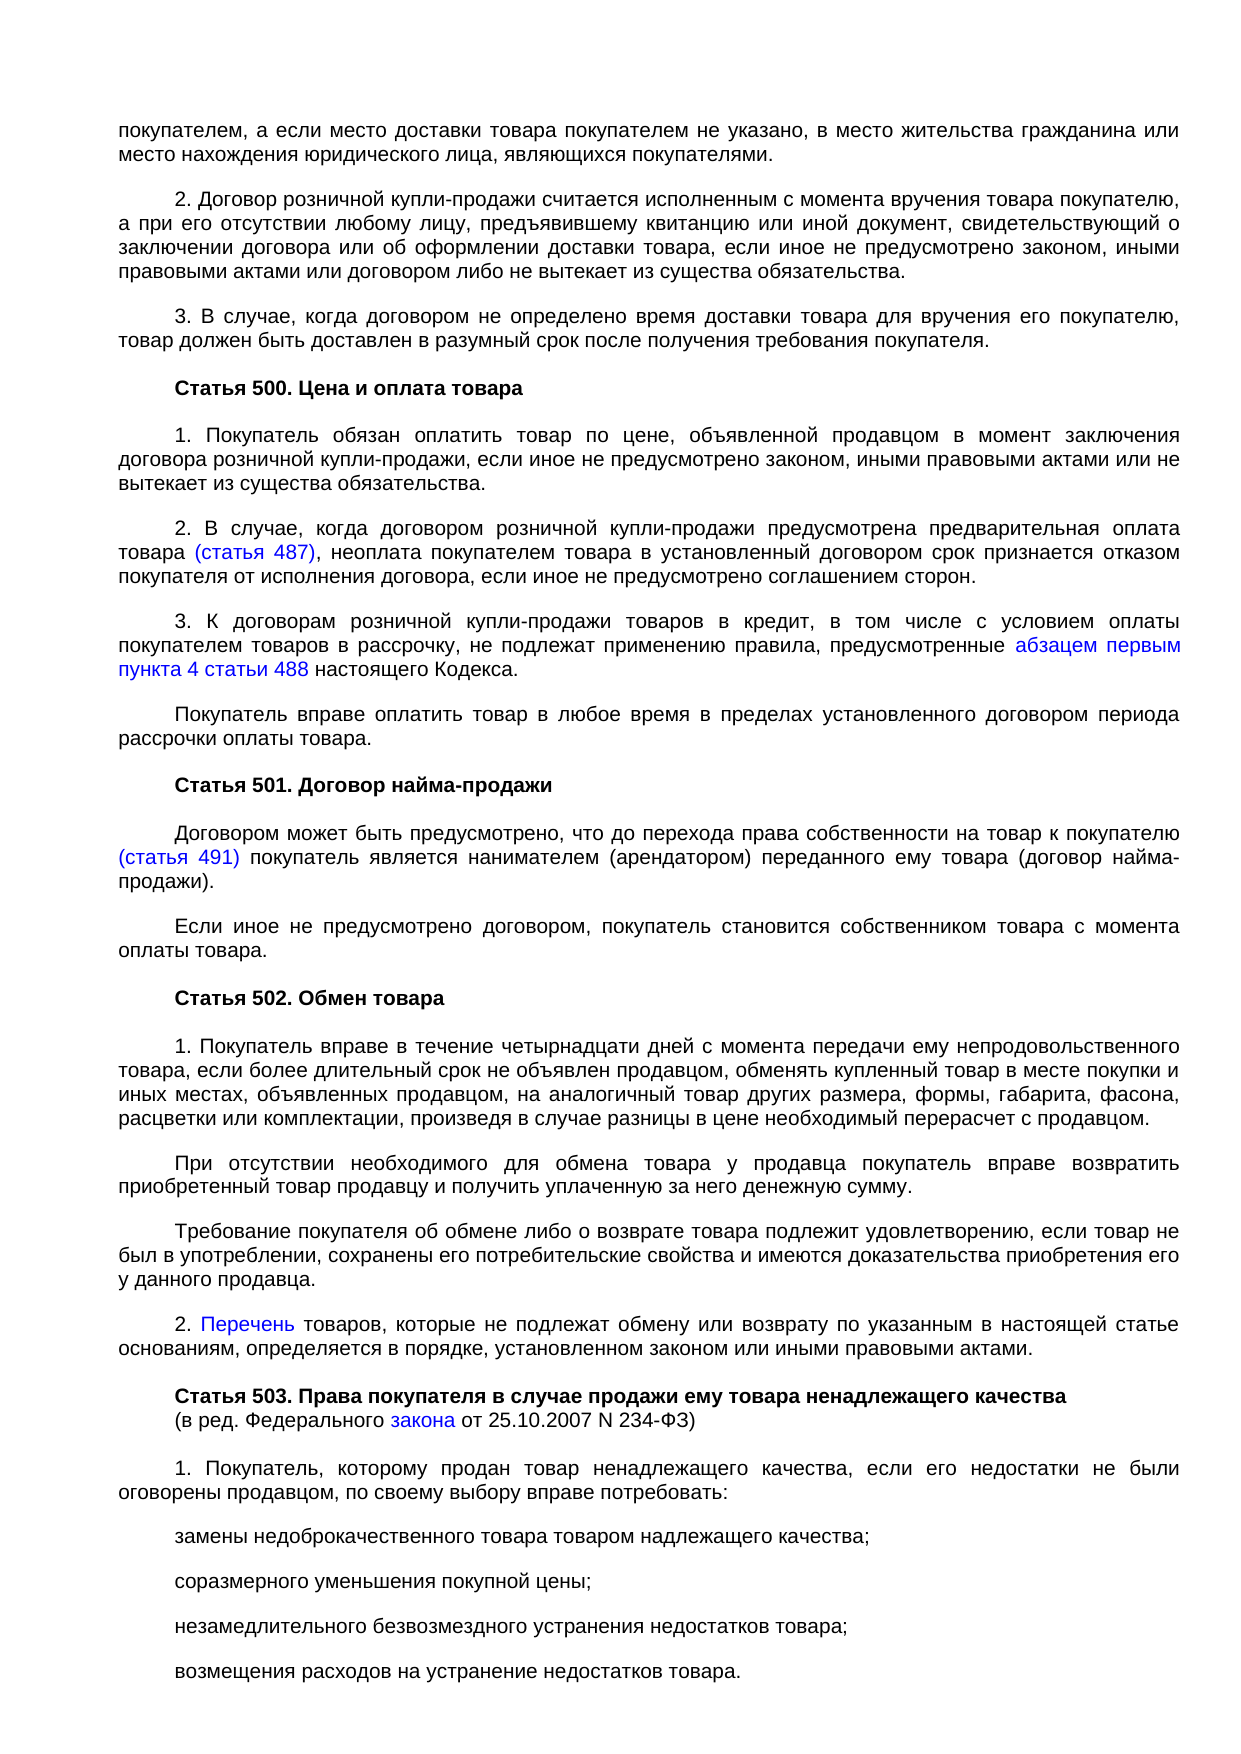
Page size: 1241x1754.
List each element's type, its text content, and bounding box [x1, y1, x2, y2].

text 2. Перечень товаров, которые не подлежат обмену или возврату по указанным в настоящей статье основаниям, определяется в порядке, установленном законом или иными правовыми актами. [118, 1312, 1181, 1360]
text соразмерного уменьшения покупной цены; [118, 1569, 1181, 1593]
text незамедлительного безвозмездного устранения недостатков товара; [118, 1614, 1181, 1638]
text (в ред. Федерального закона от 25.10.2007 N 234-ФЗ) [118, 1408, 1181, 1432]
text 3. К договорам розничной купли-продажи товаров в кредит, в том числе с условием оплаты покупателем товаров в рассрочку, не подлежат применению правила, предусмотренные абзацем первым пункта 4 статьи 488 настоящего Кодекса. [118, 609, 1181, 681]
text Требование покупателя об обмене либо о возврате товара подлежит удовлетворению, если товар не был в употреблении, сохранены его потребительские свойства и имеются доказательства приобретения его у данного продавца. [118, 1219, 1181, 1291]
text 2. В случае, когда договором розничной купли-продажи предусмотрена предварительная оплата товара (статья 487), неоплата покупателем товара в установленный договором срок признается отказом покупателя от исполнения договора, если иное не предусмотрено соглашением сторон. [118, 516, 1181, 588]
text Договором может быть предусмотрено, что до перехода права собственности на товар к покупателю (статья 491) покупатель является нанимателем (арендатором) переданного ему товара (договор найма-продажи). [118, 821, 1181, 893]
title Статья 501. Договор найма-продажи [118, 773, 1181, 797]
title Статья 500. Цена и оплата товара [118, 375, 1181, 399]
text 2. Договор розничной купли-продажи считается исполненным с момента вручения товара покупателю, а при его отсутствии любому лицу, предъявившему квитанцию или иной документ, свидетельствующий о заключении договора или об оформлении доставки товара, если иное не предусмотрено законом, иными правовыми актами или договором либо не вытекает из существа обязательства. [118, 187, 1181, 283]
title Статья 502. Обмен товара [118, 986, 1181, 1010]
text 1. Покупатель, которому продан товар ненадлежащего качества, если его недостатки не были оговорены продавцом, по своему выбору вправе потребовать: [118, 1456, 1181, 1503]
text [118, 118, 1181, 166]
text При отсутствии необходимого для обмена товара у продавца покупатель вправе возвратить приобретенный товар продавцу и получить уплаченную за него денежную сумму. [118, 1150, 1181, 1198]
text 1. Покупатель обязан оплатить товар по цене, объявленной продавцом в момент заключения договора розничной купли-продажи, если иное не предусмотрено законом, иными правовыми актами или не вытекает из существа обязательства. [118, 423, 1181, 495]
text 1. Покупатель вправе в течение четырнадцати дней с момента передачи ему непродовольственного товара, если более длительный срок не объявлен продавцом, обменять купленный товар в месте покупки и иных местах, объявленных продавцом, на аналогичный товар других размера, формы, габарита, фасона, расцветки или комплектации, произведя в случае разницы в цене необходимый перерасчет с продавцом. [118, 1034, 1181, 1129]
text возмещения расходов на устранение недостатков товара. [118, 1659, 1181, 1683]
title Статья 503. Права покупателя в случае продажи ему товара ненадлежащего качества [118, 1384, 1181, 1408]
text Если иное не предусмотрено договором, покупатель становится собственником товара с момента оплаты товара. [118, 914, 1181, 962]
text 3. В случае, когда договором не определено время доставки товара для вручения его покупателю, товар должен быть доставлен в разумный срок после получения требования покупателя. [118, 303, 1181, 351]
text замены недоброкачественного товара товаром надлежащего качества; [118, 1524, 1181, 1548]
text Покупатель вправе оплатить товар в любое время в пределах установленного договором периода рассрочки оплаты товара. [118, 701, 1181, 749]
